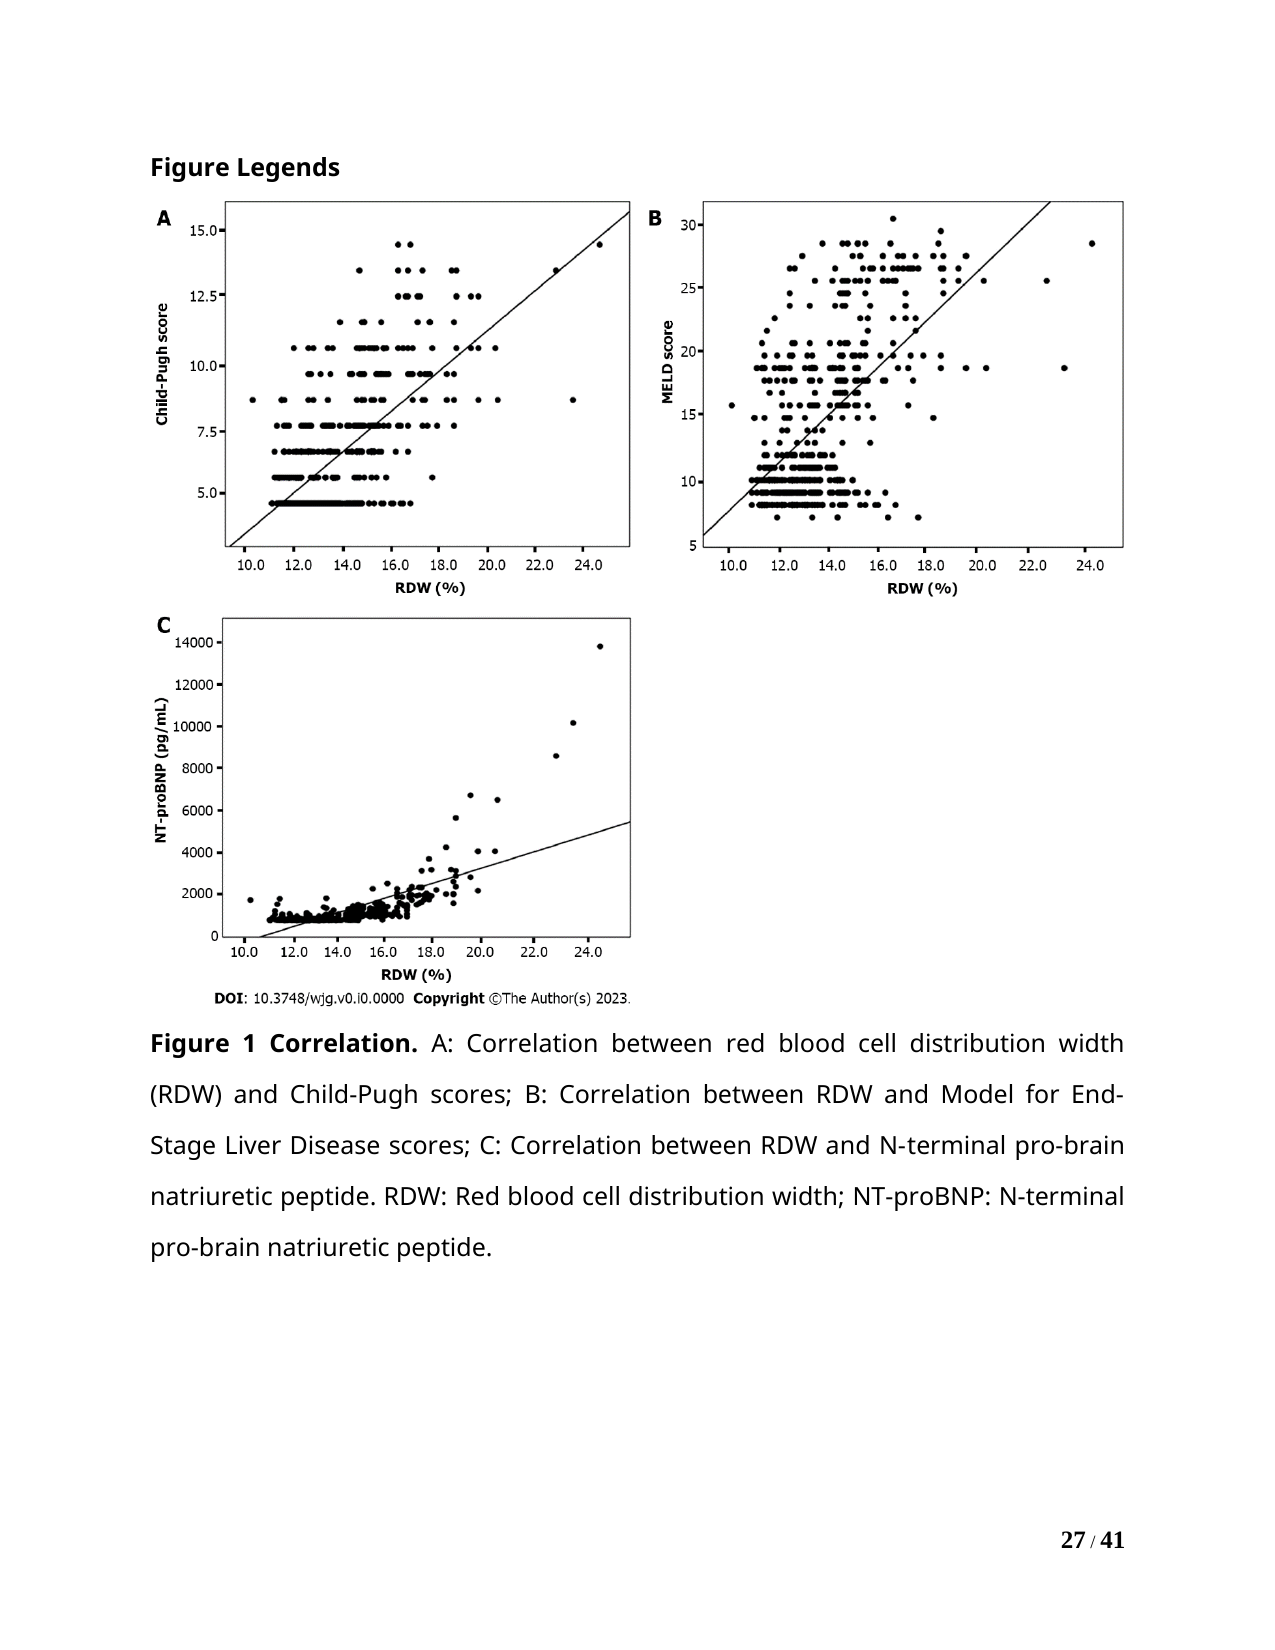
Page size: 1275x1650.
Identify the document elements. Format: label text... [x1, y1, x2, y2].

text Figure Legends [150, 150, 1125, 184]
text Figure 1 Correlation. A: Correlation between red blood cell distribution width (RDW) and Child-Pugh scores; B: Correlation between RDW and Model for End-Stage Liver Disease scores; C: Correlation between RDW and N-terminal pro-brain natriuretic peptide. RDW: Red blood cell distribution width; NT-proBNP: N-terminal pro-brain natriuretic peptide. [150, 1026, 1125, 1264]
picture [150, 201, 1125, 1012]
